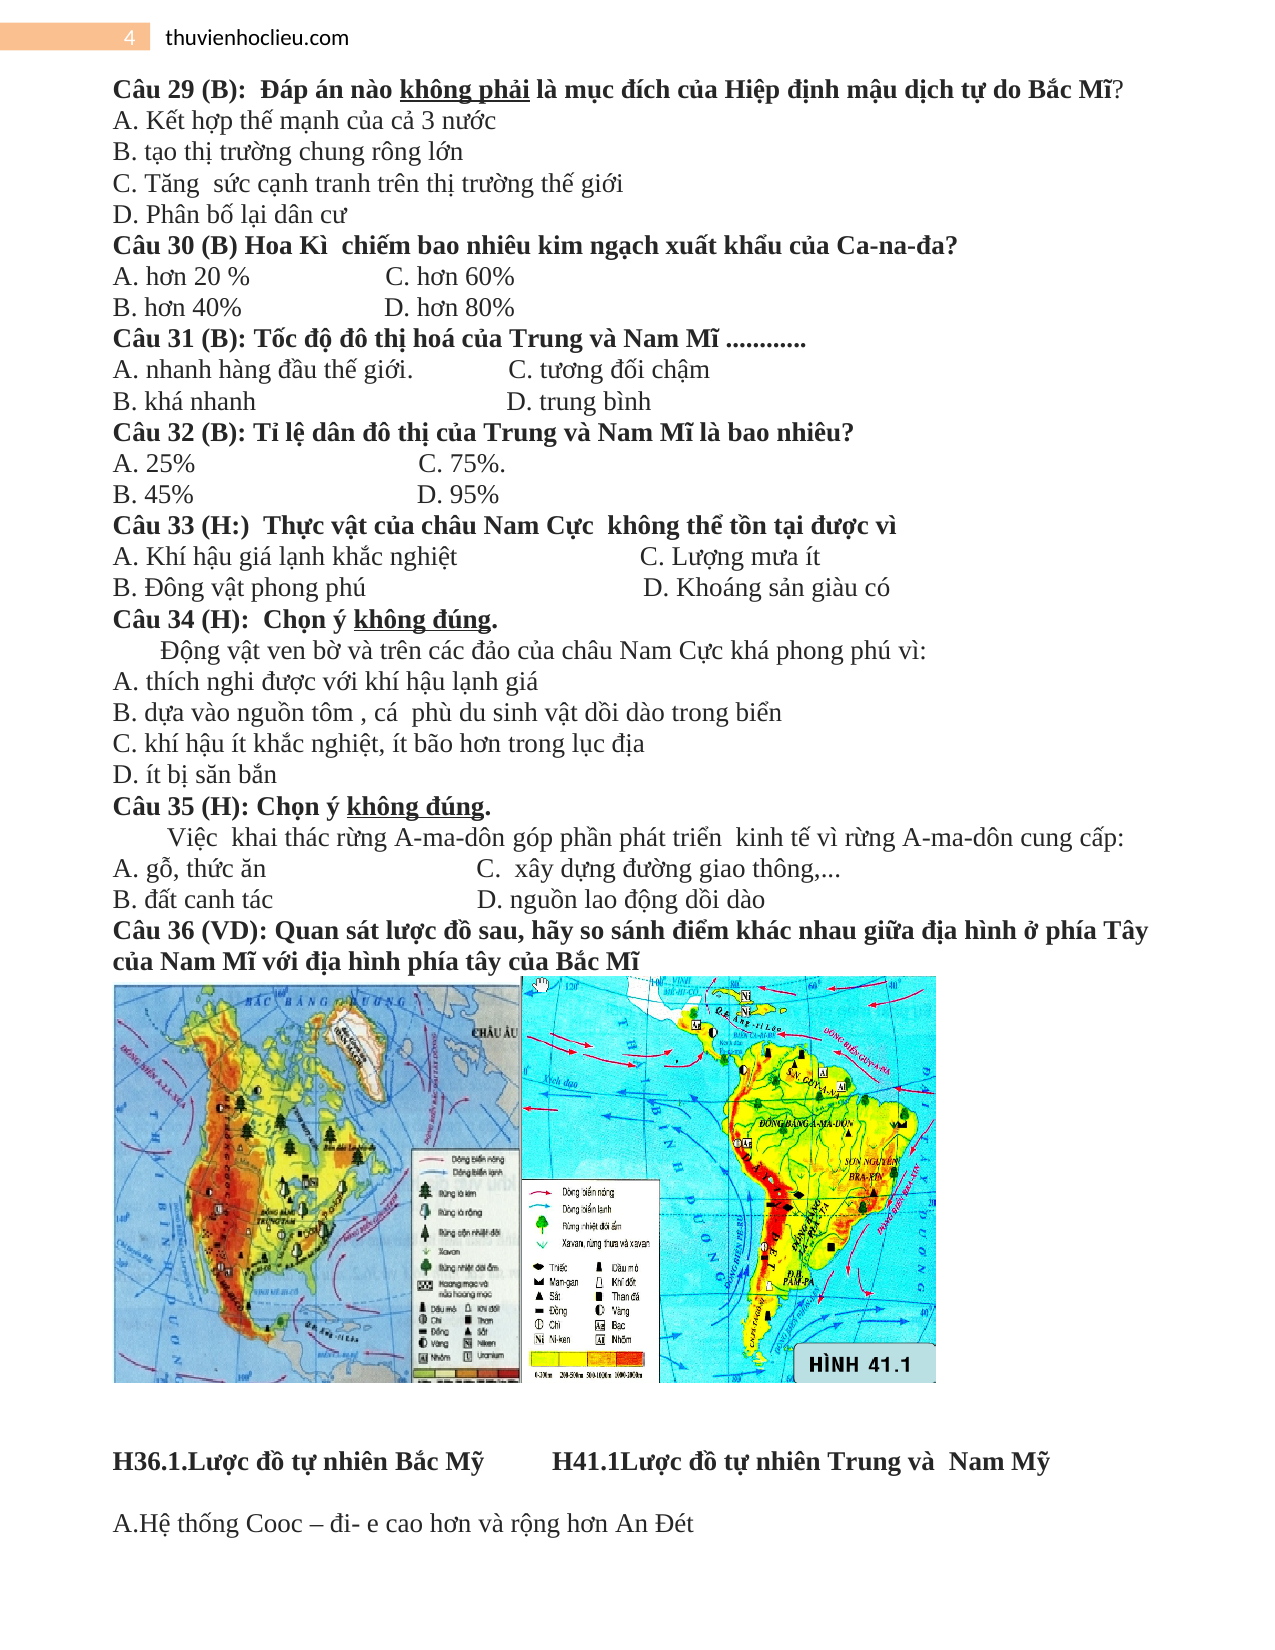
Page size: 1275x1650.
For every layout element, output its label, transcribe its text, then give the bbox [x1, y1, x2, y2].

text D. Phân bố lại dân cư [112, 198, 1191, 229]
text Câu 36 (VD): Quan sát lược đồ sau, hãy so sánh điểm khác nhau giữa địa hình ở phía Tây của Nam Mĩ với địa hình phía tây của Bắc Mĩ [112, 914, 1191, 976]
text B. dựa vào nguồn tôm , cá phù du sinh vật dồi dào trong biển [112, 696, 1191, 727]
text Câu 30 (B) Hoa Kì chiếm bao nhiêu kim ngạch xuất khẩu của Ca-na-đa? [112, 229, 1191, 260]
text A. thích nghi được với khí hậu lạnh giá [112, 665, 1191, 696]
text Việc khai thác rừng A-ma-dôn góp phần phát triển kinh tế vì rừng A-ma-dôn cung cấp: [112, 821, 1191, 852]
text A. hơn 20 % C. hơn 60% [112, 260, 1191, 291]
text C. khí hậu ít khắc nghiệt, ít bão hơn trong lục địa [112, 727, 1191, 758]
text Câu 35 (H): Chọn ý không đúng. [112, 789, 1191, 821]
text B. tạo thị trường chung rông lớn [112, 136, 1191, 167]
text B. hơn 40% D. hơn 80% [112, 291, 1191, 322]
text A. gỗ, thức ăn C. xây dựng đường giao thông,... [112, 852, 1191, 883]
text Câu 29 (B): Đáp án nào không phải là mục đích của Hiệp định mậu dịch tự do Bắc Mĩ? [112, 73, 1191, 104]
text Câu 33 (H:) Thực vật của châu Nam Cực không thể tồn tại được vì [112, 509, 1191, 540]
text A. Khí hậu giá lạnh khắc nghiệt C. Lượng mưa ít [112, 540, 1191, 572]
text H36.1.Lược đồ tự nhiên Bắc Mỹ H41.1Lược đồ tự nhiên Trung và Nam Mỹ [112, 1445, 1191, 1476]
text B. 45% D. 95% [112, 478, 1191, 509]
text A. 25% C. 75%. [112, 447, 1191, 478]
text Động vật ven bờ và trên các đảo của châu Nam Cực khá phong phú vì: [112, 634, 1191, 665]
text A.Hệ thống Cooc – đi- e cao hơn và rộng hơn An Đét [112, 1507, 1191, 1538]
text A. nhanh hàng đầu thế giới. C. tương đối chậm [112, 353, 1191, 385]
text B. Đông vật phong phú D. Khoáng sản giàu có [112, 572, 1191, 603]
text Câu 34 (H): Chọn ý không đúng. [112, 603, 1191, 634]
text B. khá nhanh D. trung bình [112, 385, 1191, 416]
text Câu 32 (B): Tỉ lệ dân đô thị của Trung và Nam Mĩ là bao nhiêu? [112, 416, 1191, 447]
picture [112, 976, 936, 1383]
text A. Kết hợp thế mạnh của cả 3 nước [112, 104, 1191, 136]
text C. Tăng sức cạnh tranh trên thị trường thế giới [112, 167, 1191, 198]
text Câu 31 (B): Tốc độ đô thị hoá của Trung và Nam Mĩ ............ [112, 322, 1191, 353]
text B. đất canh tác D. nguồn lao động dồi dào [112, 883, 1191, 914]
text D. ít bị săn bắn [112, 758, 1191, 789]
